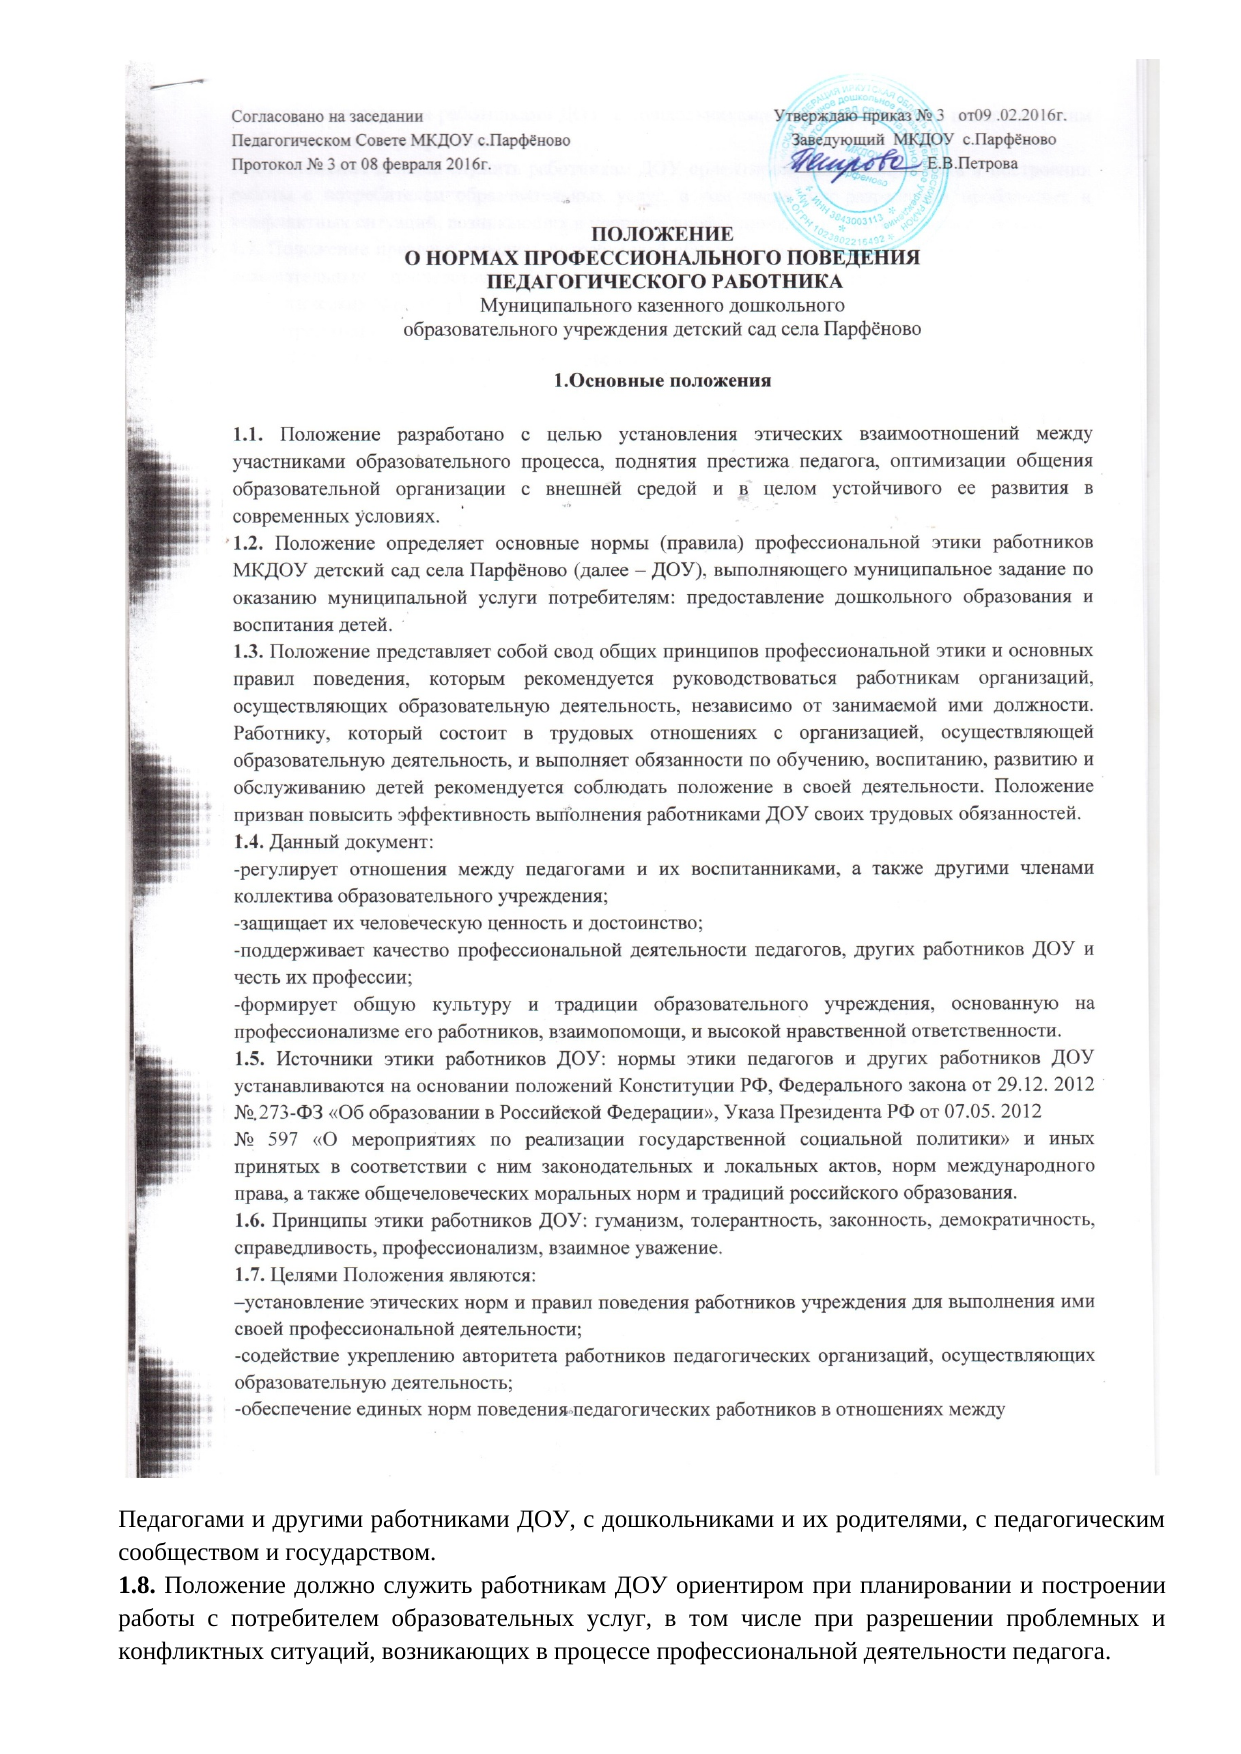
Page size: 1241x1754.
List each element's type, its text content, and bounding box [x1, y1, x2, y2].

text 1.8. Положение должно служить работникам ДОУ ориентиром при планировании и построении работы с потребителем образовательных услуг, в том числе при разрешении проблемных и конфликтных ситуаций, возникающих в процессе профессиональной деятельности педагога. [118, 1570, 1167, 1665]
picture [118, 59, 1166, 1500]
